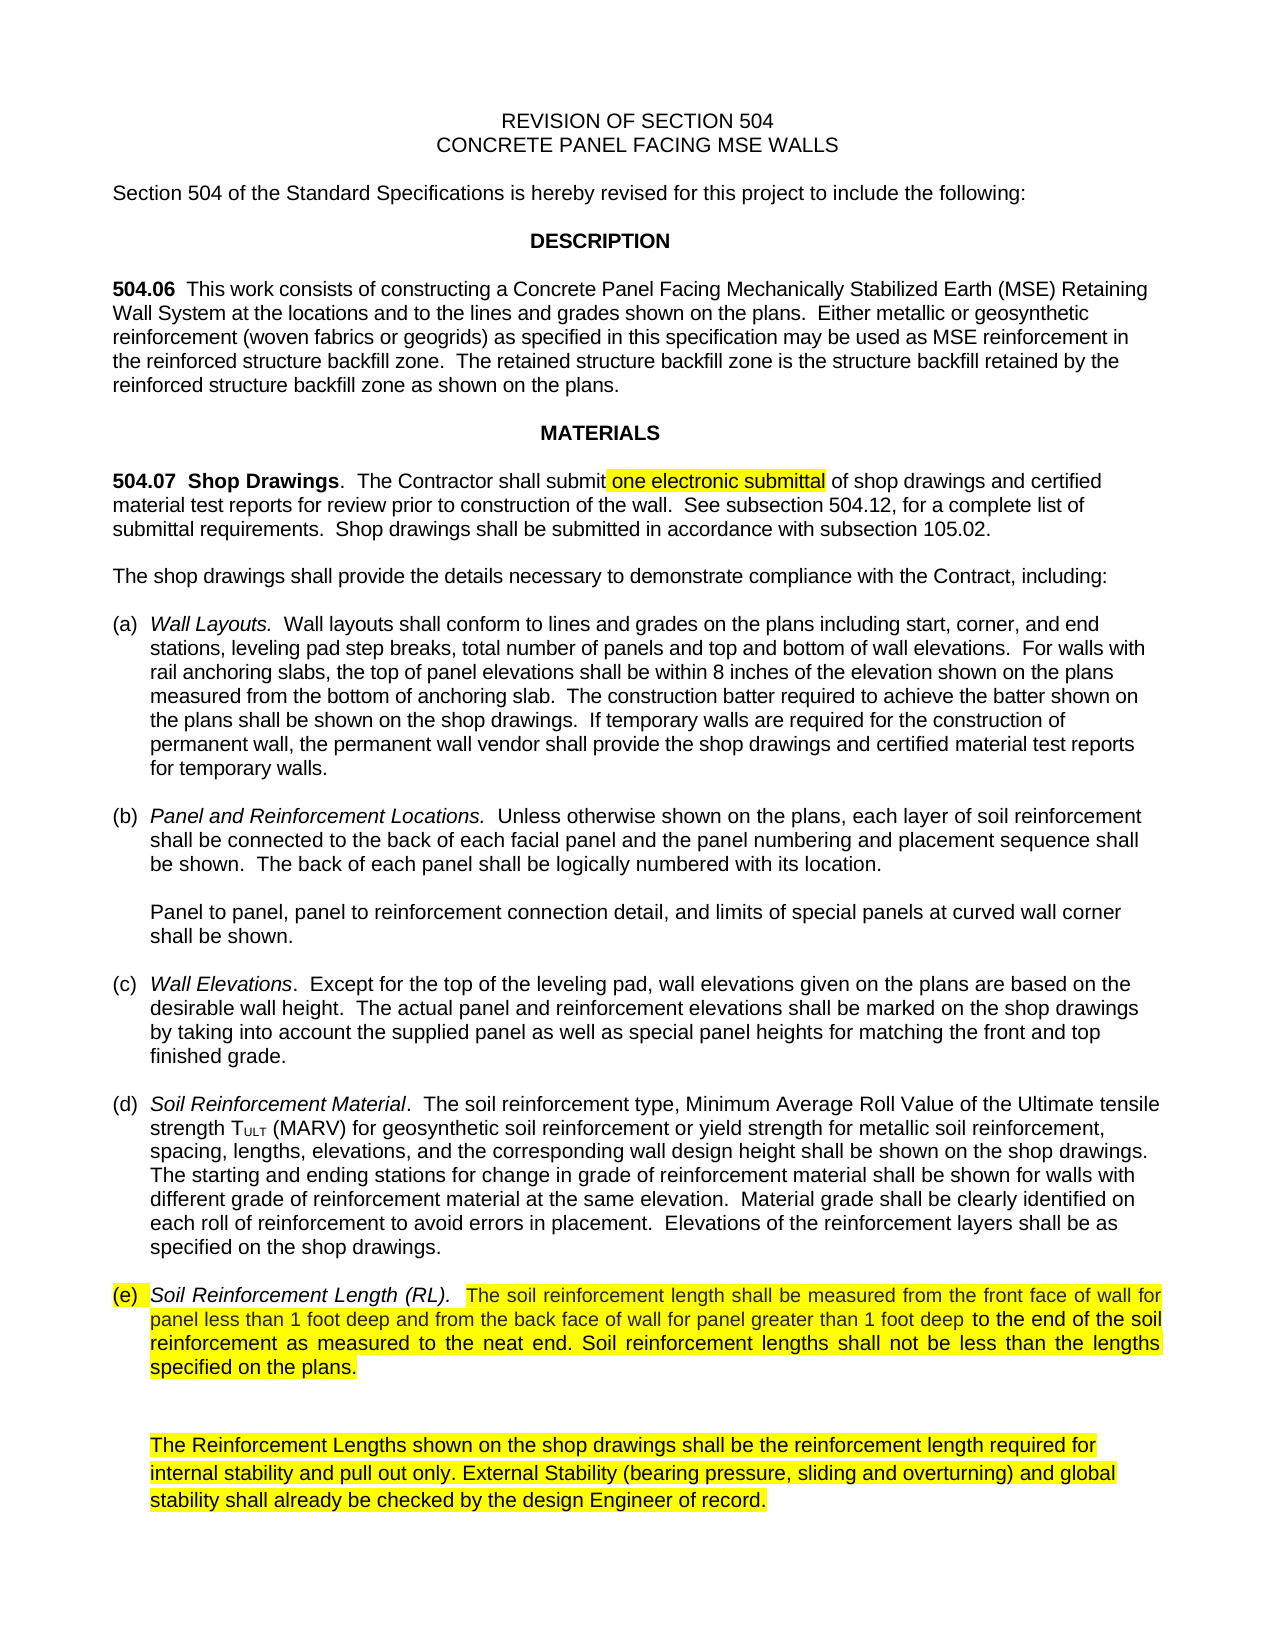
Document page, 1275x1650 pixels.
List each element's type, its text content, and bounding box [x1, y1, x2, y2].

text 504.07 Shop Drawings. The Contractor shall submit one electronic submittal of shop drawings and certified material test reports for review prior to construction of the wall. See subsection 504.12, for a complete list of submittal requirements. Shop drawings shall be submitted in accordance with subsection 105.02. [112, 468, 1162, 540]
list Wall Elevations. Except for the top of the leveling pad, wall elevations given on the plans are based on the desirable wall height. The actual panel and reinforcement elevations shall be marked on the shop drawings by taking into account the supplied panel as well as special panel heights for matching the front and top finished grade. [112, 972, 1162, 1067]
list Soil Reinforcement Length (RL). The soil reinforcement length shall be measured from the front face of wall for panel less than 1 foot deep and from the back face of wall for panel greater than 1 foot deep to the end of the soil reinforcement as measured to the neat end. Soil reinforcement lengths shall not be less than the lengths specified on the plans. [112, 1283, 1162, 1379]
list CONCRETE PANEL FACING MSE WALLS [112, 133, 1162, 157]
list The Reinforcement Lengths shown on the shop drawings shall be the reinforcement length required for internal stability and pull out only. External Stability (bearing pressure, sliding and overturning) and global stability shall already be checked by the design Engineer of record. [150, 1433, 1162, 1512]
text MATERIALS [112, 421, 1162, 444]
text The shop drawings shall provide the details necessary to demonstrate compliance with the Contract, including: [112, 564, 1162, 588]
text DESCRIPTION [112, 229, 1162, 253]
list Section 504 of the Standard Specifications is hereby revised for this project to include the following: [112, 181, 1162, 205]
list Soil Reinforcement Material. The soil reinforcement type, Minimum Average Roll Value of the Ultimate tensile strength TULT (MARV) for geosynthetic soil reinforcement or yield strength for metallic soil reinforcement, spacing, lengths, elevations, and the corresponding wall design height shall be shown on the shop drawings. The starting and ending stations for change in grade of reinforcement material shall be shown for walls with different grade of reinforcement material at the same elevation. Material grade shall be clearly identified on each roll of reinforcement to avoid errors in placement. Elevations of the reinforcement layers shall be as specified on the shop drawings. [112, 1091, 1162, 1259]
list Wall Layouts. Wall layouts shall conform to lines and grades on the plans including start, corner, and end stations, leveling pad step breaks, total number of panels and top and bottom of wall elevations. For walls with rail anchoring slabs, the top of panel elevations shall be within 8 inches of the elevation shown on the plans measured from the bottom of anchoring slab. The construction batter required to achieve the batter shown on the plans shall be shown on the shop drawings. If temporary walls are required for the construction of permanent wall, the permanent wall vendor shall provide the shop drawings and certified material test reports for temporary walls. [112, 612, 1162, 780]
list Panel and Reinforcement Locations. Unless otherwise shown on the plans, each layer of soil reinforcement shall be connected to the back of each facial panel and the panel numbering and placement sequence shall be shown. The back of each panel shall be logically numbered with its location. [112, 804, 1162, 876]
list REVISION OF SECTION 504 [112, 109, 1162, 133]
text Panel to panel, panel to reinforcement connection detail, and limits of special panels at curved wall corner shall be shown. [150, 900, 1162, 948]
text 504.06 This work consists of constructing a Concrete Panel Facing Mechanically Stabilized Earth (MSE) Retaining Wall System at the locations and to the lines and grades shown on the plans. Either metallic or geosynthetic reinforcement (woven fabrics or geogrids) as specified in this specification may be used as MSE reinforcement in the reinforced structure backfill zone. The retained structure backfill zone is the structure backfill retained by the reinforced structure backfill zone as shown on the plans. [112, 277, 1162, 397]
